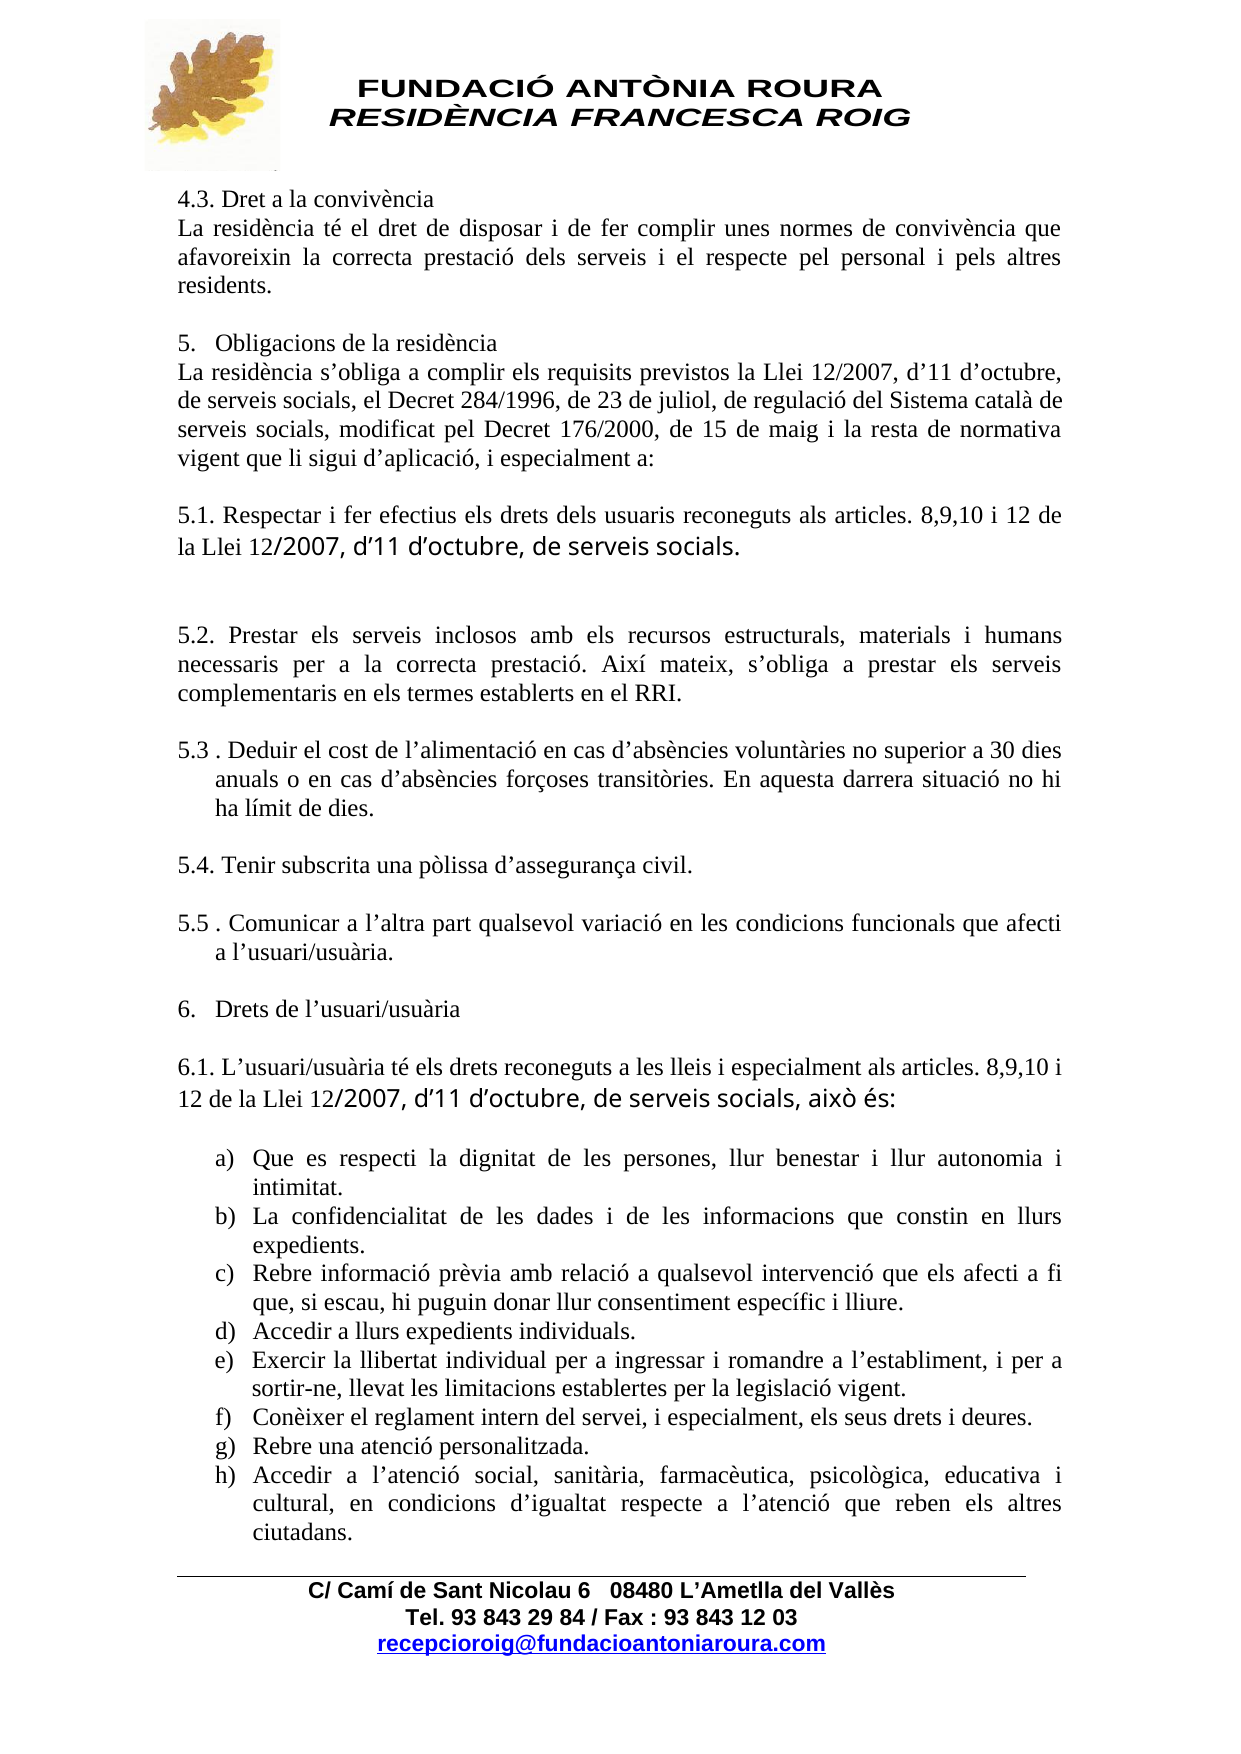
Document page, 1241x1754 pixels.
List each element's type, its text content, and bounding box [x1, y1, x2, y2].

text La residència s’obliga a complir els requisits previstos 12/2007, d’11 d’octubre, de serveis socials, el Decret 284/1996, de 23 de juliol, de regulació del Sistema català de serveis socials, modificat pel Decret 176/2000, de 15 de maig i la resta de normativa vigent que li sigui d’aplicació, i especialment a: [177, 357, 1063, 472]
text 5.1. Respectar i fer efectius els drets dels usuaris reconeguts als articles. 8,9,10 i 12 de 12/2007, d’11 d’octubre, de serveis socials. [177, 500, 1063, 563]
list La confidencialitat de les dades i de les informacions que constin en llurs expedients. [215, 1201, 1063, 1258]
subtitle Exercir per a ingressar i romandre a l’establiment, i per a sortir-ne, llevat les limitacions establertes per la legislació vigent. [214, 1345, 1063, 1402]
list Accedir a llurs expedients individuals. [215, 1316, 1063, 1345]
list Dret a la convivència [177, 184, 1063, 213]
list Rebre una atenció personalitzada. [215, 1431, 1063, 1460]
text 5.2. Prestar els serveis inclosos amb els recursos estructurals, materials i humans necessaris per a la correcta prestació. Així mateix, s’obliga a prestar els serveis complementaris en els termes establerts en el RRI. [177, 621, 1063, 707]
list Conèixer el reglament intern del servei, i especialment, els seus drets i deures. [215, 1402, 1063, 1431]
picture [144, 19, 281, 171]
list Rebre informació prèvia amb relació a qualsevol intervenció que els afecti a fi que, si escau, hi puguin donar llur consentiment específic i lliure. [215, 1258, 1063, 1316]
list Que es respecti la dignitat de les persones, llur benestar i llur autonomia i intimitat. [215, 1143, 1063, 1201]
list Drets de l’usuari/usuària [177, 994, 1063, 1023]
list Accedir a l’atenció social, sanitària, farmacèutica, psicològica, educativa i cultural, en condicions d’igualtat respecte a l’atenció que reben els altres ciutadans. [215, 1460, 1063, 1546]
text 5.4. Tenir subscrita una pòlissa d’assegurança civil. [177, 851, 1063, 879]
list Obligacions de la residència [177, 328, 1063, 357]
list . Deduir el cost de l’alimentació en cas d’absències voluntàries no superior a 30 dies anuals o en cas d’absències forçoses transitòries. En aquesta darrera situació no hi ha límit de dies. [177, 736, 1063, 822]
text La residència té el dret de disposar i de fer complir unes normes de convivència que afavoreixin la correcta prestació dels serveis i el respecte pel personal i pels altres residents. [177, 213, 1063, 299]
text 6.1. L’usuari/usuària té els drets reconeguts a les lleis i especialment als articles. 8,9,10 i 12 de 12/2007, d’11 d’octubre, de serveis socials, això és: [177, 1052, 1063, 1115]
list . Comunicar a l’altra part qualsevol variació en les condicions funcionals que afecti a l’usuari/usuària. [177, 908, 1063, 966]
